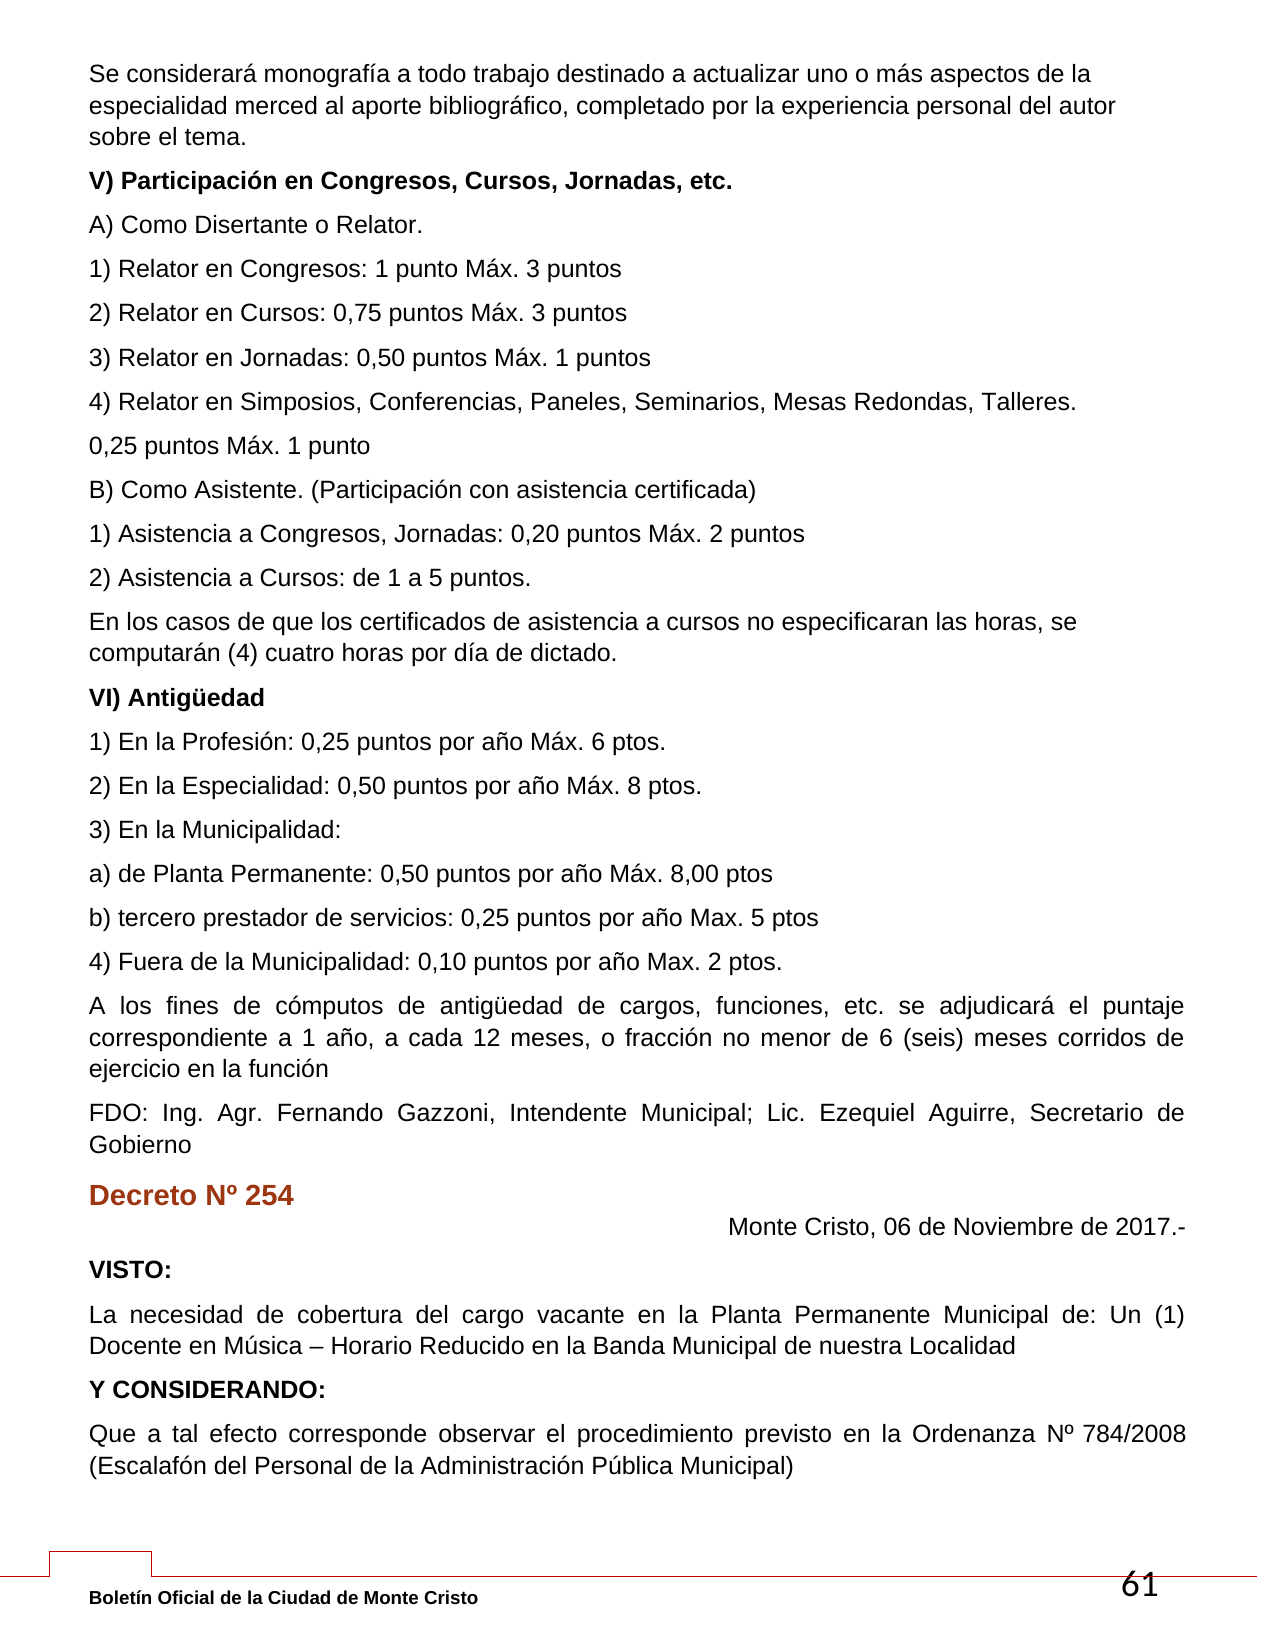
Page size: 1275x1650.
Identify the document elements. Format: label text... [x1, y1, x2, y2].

text 2) Relator en Cursos: 0,75 puntos Máx. 3 puntos [89, 298, 1186, 327]
text 3) En la Municipalidad: [89, 815, 1186, 843]
text En los casos de que los certificados de asistencia a cursos no especificaran las horas, se computarán (4) cuatro horas por día de dictado. [89, 607, 1186, 667]
text 0,25 puntos Máx. 1 punto [89, 431, 1186, 459]
text a) de Planta Permanente: 0,50 puntos por año Máx. 8,00 ptos [89, 859, 1186, 887]
text VI) Antigüedad [89, 682, 1186, 711]
text b) tercero prestador de servicios: 0,25 puntos por año Max. 5 ptos [89, 903, 1186, 932]
text La necesidad de cobertura del cargo vacante en Municipal de: Un (1) Docente en Música – Horario Reducido en la Banda Municipal de nuestra Localidad [89, 1299, 1186, 1360]
text 1) Relator en Congresos: 1 punto Máx. 3 puntos [89, 254, 1186, 283]
text A los fines de cómputos de antigüedad de cargos, funciones, etc. se adjudicará el puntaje correspondiente a 1 año, a cada 12 meses, o fracción no menor de 6 (seis) meses corridos de ejercicio en la función [89, 991, 1186, 1083]
subtitle Decreto Nº 254 [89, 1178, 1186, 1211]
text 4) Fuera de la Municipalidad: 0,10 puntos por año Max. 2 ptos. [89, 947, 1186, 976]
text Monte Cristo, 06 de Noviembre de 2017.- [89, 1211, 1186, 1240]
text Que a tal efecto corresponde observar el procedimiento previsto en º 784/2008 (Escalafón del Personal de Municipal) [89, 1419, 1186, 1479]
text 2) Asistencia a Cursos: de 1 a 5 puntos. [89, 563, 1186, 592]
text A) Como Disertante o Relator. [89, 210, 1186, 239]
text B) Como Asistente. (Participación con asistencia certificada) [89, 475, 1186, 503]
text 1) En la Profesión: 0,25 puntos por año Máx. 6 ptos. [89, 727, 1186, 755]
text 1) Asistencia a Congresos, Jornadas: 0,20 puntos Máx. 2 puntos [89, 519, 1186, 547]
text FDO: Ing. Agr. Fernando Gazzoni, Intendente Municipal; Lic. Ezequiel Aguirre, Secretario de Gobierno [89, 1098, 1186, 1158]
text VISTO: [89, 1256, 1186, 1284]
text Se considerará monografía a todo trabajo destinado a actualizar uno o más aspectos de la especialidad merced al aporte bibliográfico, completado por la experiencia personal del autor sobre el tema. [89, 59, 1186, 151]
text V) Participación en Congresos, Cursos, Jornadas, etc. [89, 166, 1186, 195]
text Y CONSIDERANDO: [89, 1375, 1186, 1404]
text 4) Relator en Simposios, Conferencias, Paneles, Seminarios, Mesas Redondas, Talleres. [89, 387, 1186, 415]
text 2) En la Especialidad: 0,50 puntos por año Máx. 8 ptos. [89, 771, 1186, 799]
text 3) Relator en Jornadas: 0,50 puntos Máx. 1 puntos [89, 342, 1186, 371]
